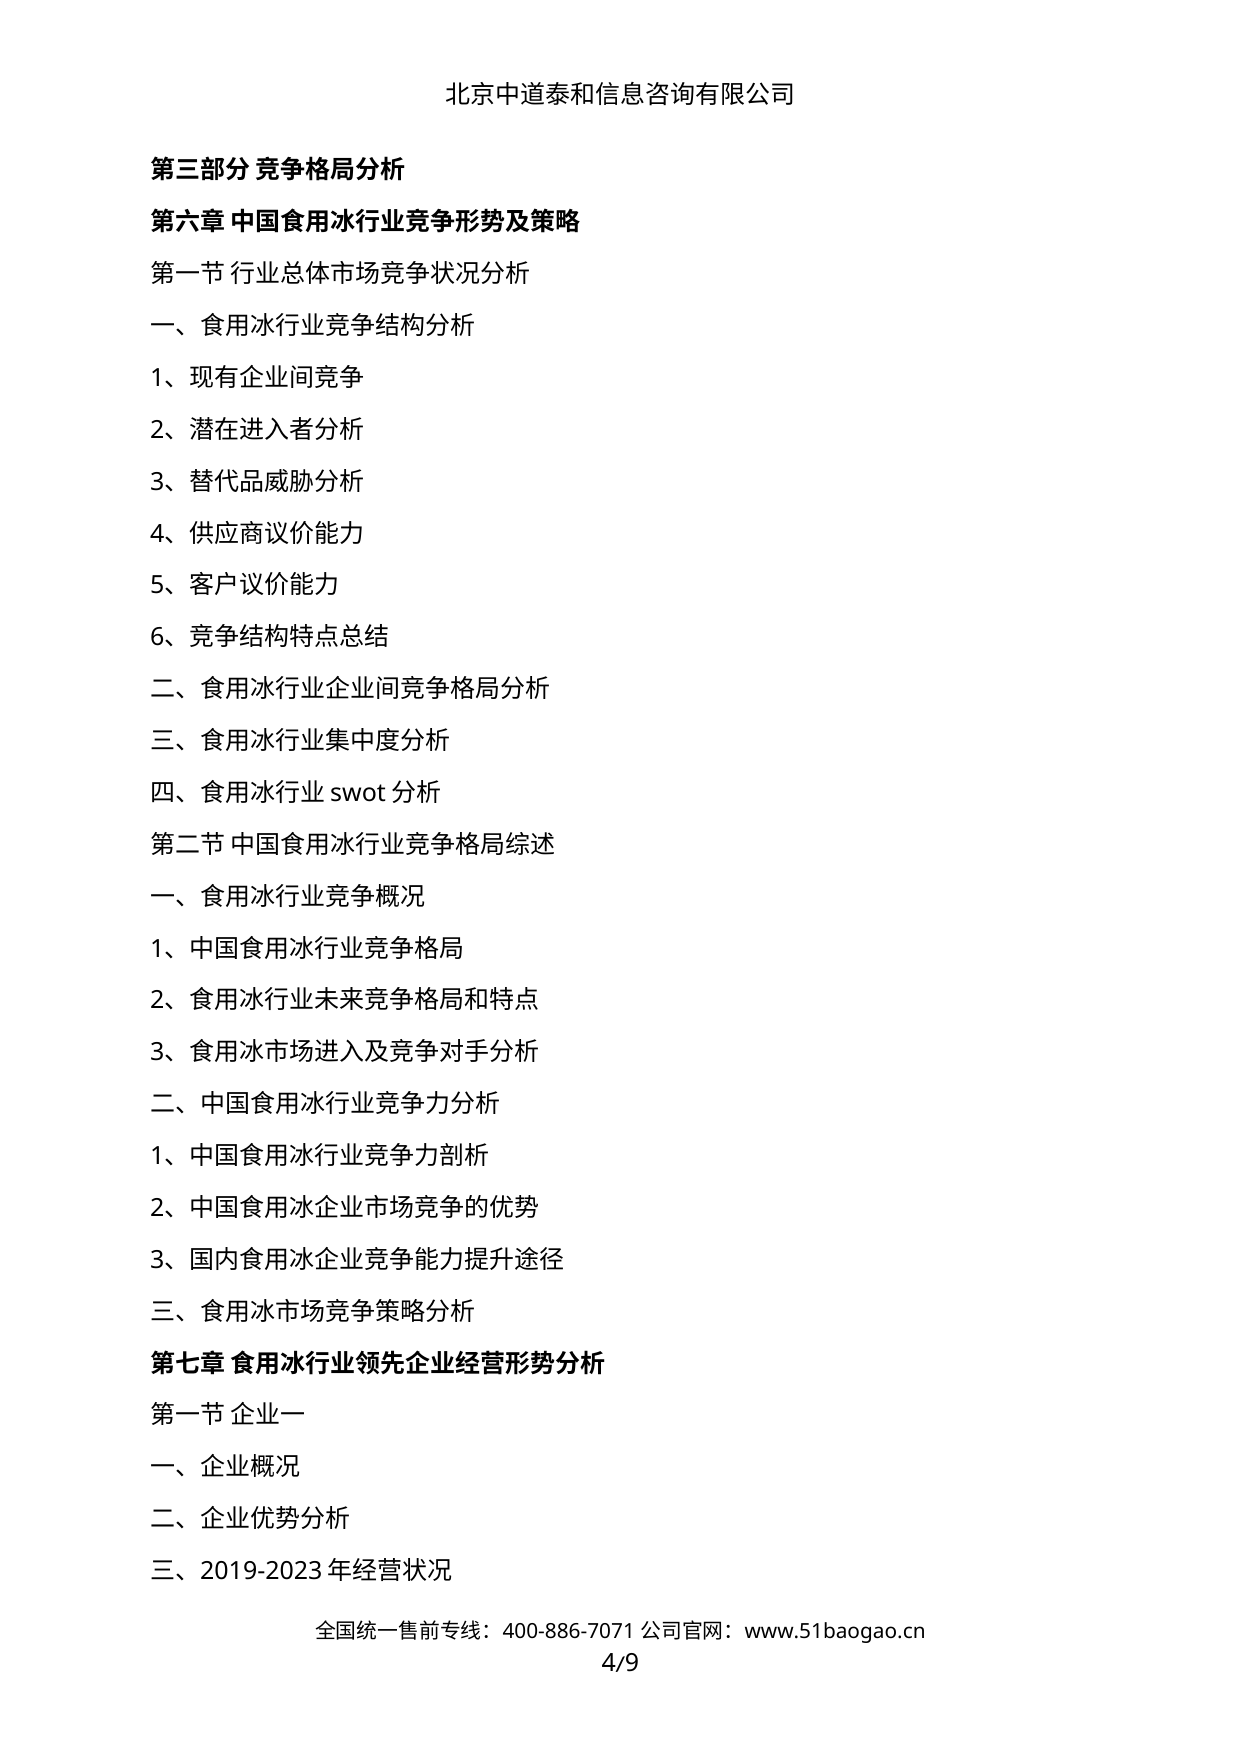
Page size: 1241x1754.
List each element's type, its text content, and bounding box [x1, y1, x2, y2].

text 2、中国食用冰企业市场竞争的优势 [150, 1187, 1090, 1224]
text 四、食用冰行业swot分析 [150, 772, 1090, 809]
text 3、国内食用冰企业竞争能力提升途径 [150, 1239, 1090, 1276]
text 1、中国食用冰行业竞争格局 [150, 928, 1090, 964]
text 6、竞争结构特点总结 [150, 617, 1090, 653]
text 第二节 中国食用冰行业竞争格局综述 [150, 824, 1090, 861]
text 2、潜在进入者分析 [150, 409, 1090, 446]
text 第七章 食用冰行业领先企业经营形势分析 [150, 1343, 1090, 1379]
text 3、替代品威胁分析 [150, 461, 1090, 497]
text 第六章 中国食用冰行业竞争形势及策略 [150, 202, 1090, 238]
text 二、中国食用冰行业竞争力分析 [150, 1084, 1090, 1120]
text 第一节 行业总体市场竞争状况分析 [150, 254, 1090, 290]
text 第三部分 竞争格局分析 [150, 150, 1090, 186]
text 二、企业优势分析 [150, 1499, 1090, 1535]
text 一、食用冰行业竞争概况 [150, 876, 1090, 912]
text 三、食用冰市场竞争策略分析 [150, 1291, 1090, 1327]
text 三、2019-2023年经营状况 [150, 1551, 1090, 1587]
text 1、现有企业间竞争 [150, 357, 1090, 394]
text 一、企业概况 [150, 1447, 1090, 1483]
text 二、食用冰行业企业间竞争格局分析 [150, 669, 1090, 705]
text 4、供应商议价能力 [150, 513, 1090, 549]
text 第一节 企业一 [150, 1395, 1090, 1431]
text 3、食用冰市场进入及竞争对手分析 [150, 1032, 1090, 1068]
text 一、食用冰行业竞争结构分析 [150, 306, 1090, 342]
text 1、中国食用冰行业竞争力剖析 [150, 1136, 1090, 1172]
text 2、食用冰行业未来竞争格局和特点 [150, 980, 1090, 1016]
text 5、客户议价能力 [150, 565, 1090, 601]
text 三、食用冰行业集中度分析 [150, 721, 1090, 757]
